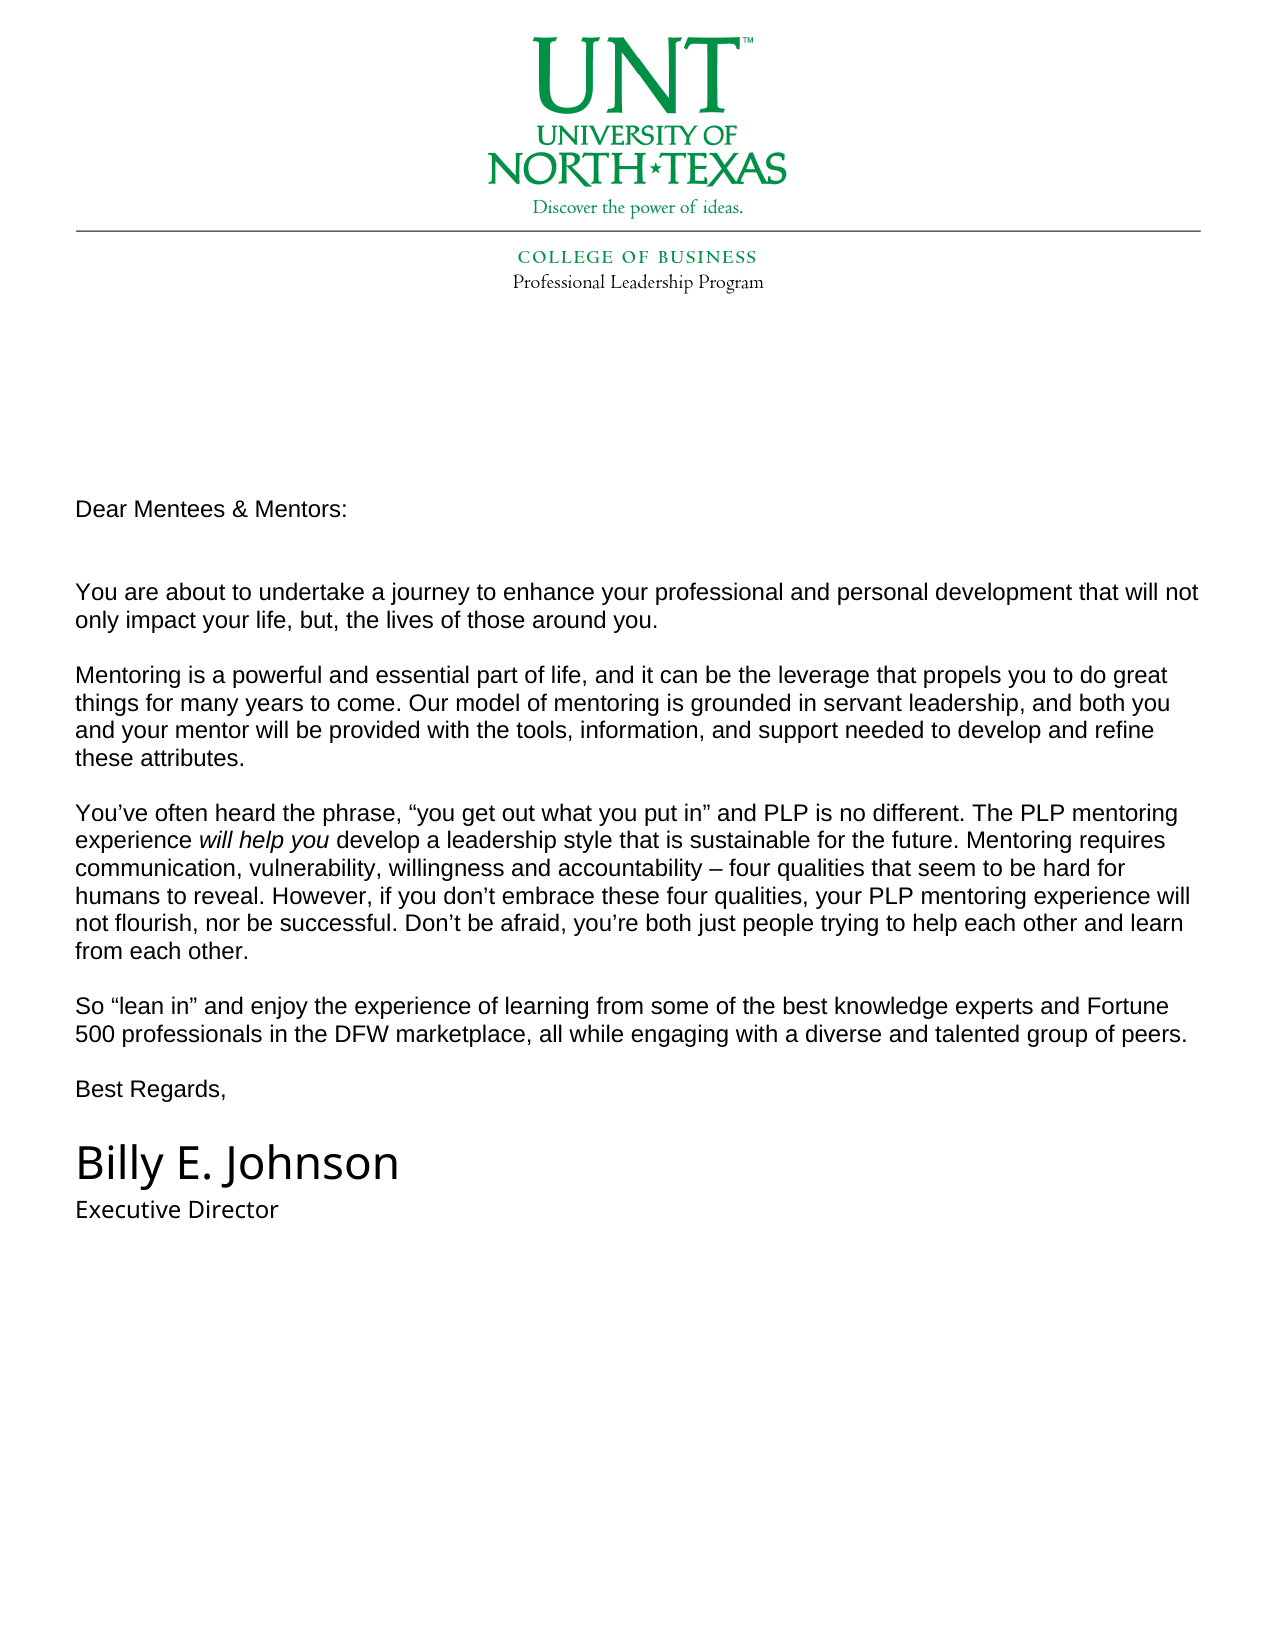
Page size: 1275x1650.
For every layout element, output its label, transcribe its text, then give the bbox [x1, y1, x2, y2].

text Best Regards, [75, 1075, 1200, 1102]
picture [0, 0, 1275, 298]
text You are about to undertake a journey to enhance your professional and personal development that will not only impact your life, but, the lives of those around you. [75, 578, 1200, 633]
text Dear Mentees & Mentors: [75, 495, 1200, 523]
text You’ve often heard the phrase, “you get out what you put in” and PLP is no different. The PLP mentoring experience will help you develop a leadership style that is sustainable for the future. Mentoring requires communication, vulnerability, willingness and accountability – four qualities that seem to be hard for humans to reveal. However, if you don’t embrace these four qualities, your PLP mentoring experience will not flourish, nor be successful. Don’t be afraid, you’re both just people trying to help each other and learn from each other. [75, 799, 1200, 964]
text So “lean in” and enjoy the experience of learning from some of the best knowledge experts and Fortune 500 professionals in the DFW marketplace, all while engaging with a diverse and talented group of peers. [75, 992, 1200, 1047]
text Executive Director [75, 1192, 1200, 1225]
text Mentoring is a powerful and essential part of life, and it can be the leverage that propels you to do great things for many years to come. Our model of mentoring is grounded in servant leadership, and both you and your mentor will be provided with the tools, information, and support needed to develop and refine these attributes. [75, 661, 1200, 771]
text Billy E. Johnson [75, 1130, 1200, 1192]
